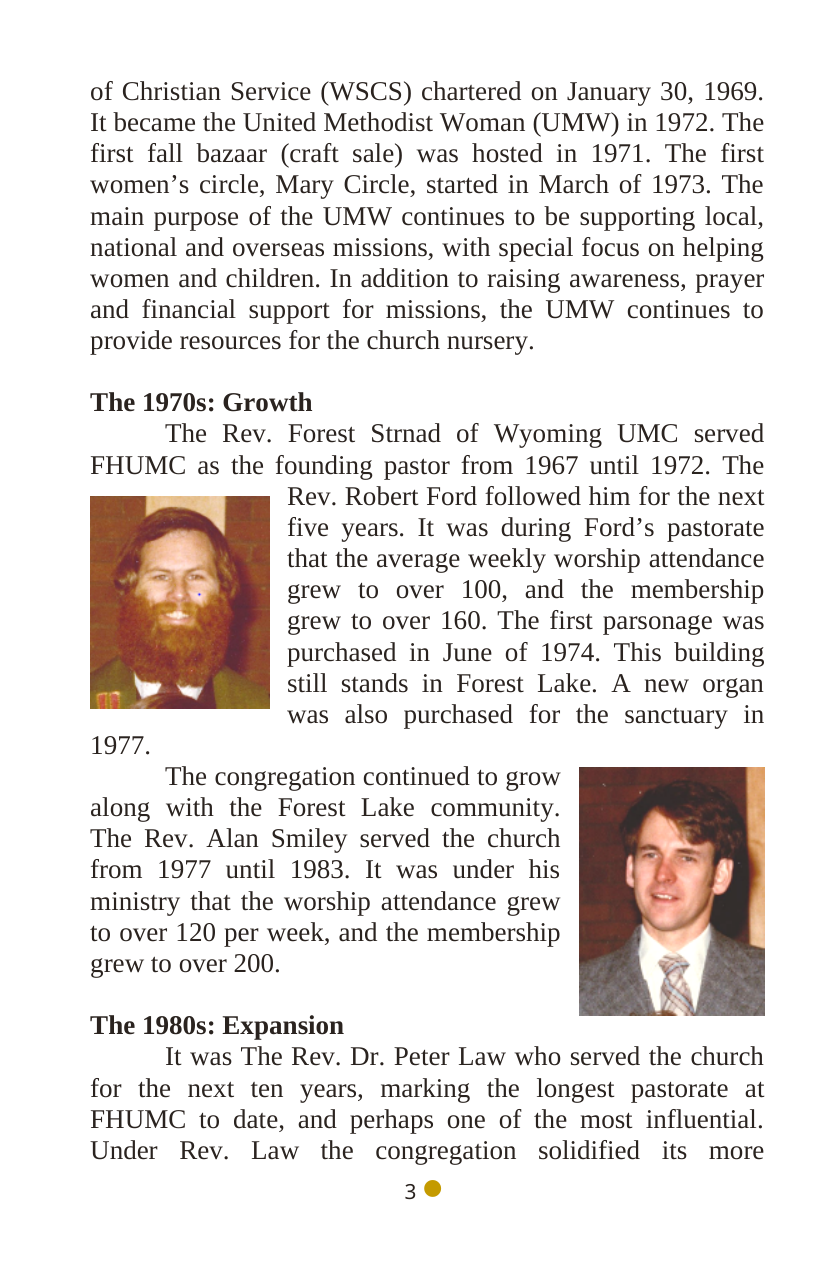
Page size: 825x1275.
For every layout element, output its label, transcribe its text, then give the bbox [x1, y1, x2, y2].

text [90, 1041, 765, 1165]
picture [90, 496, 270, 709]
picture [579, 767, 765, 1016]
text The Rev. Forest Strnad of Wyoming UMC served FHUMC as the founding pastor from 1967 until 1972. The Rev. Robert Ford followed him for the next five years. It was during Ford’s pastorate that the average weekly worship attendance grew to over 100, and the membership grew to over 160. The first parsonage was purchased in June of 1974. This building still stands in Forest Lake. A new organ was also purchased for the sanctuary in 1977. [90, 418, 765, 760]
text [90, 75, 765, 355]
text The 1970s: Growth [90, 386, 765, 418]
text The 1980s: Expansion [90, 1009, 765, 1041]
